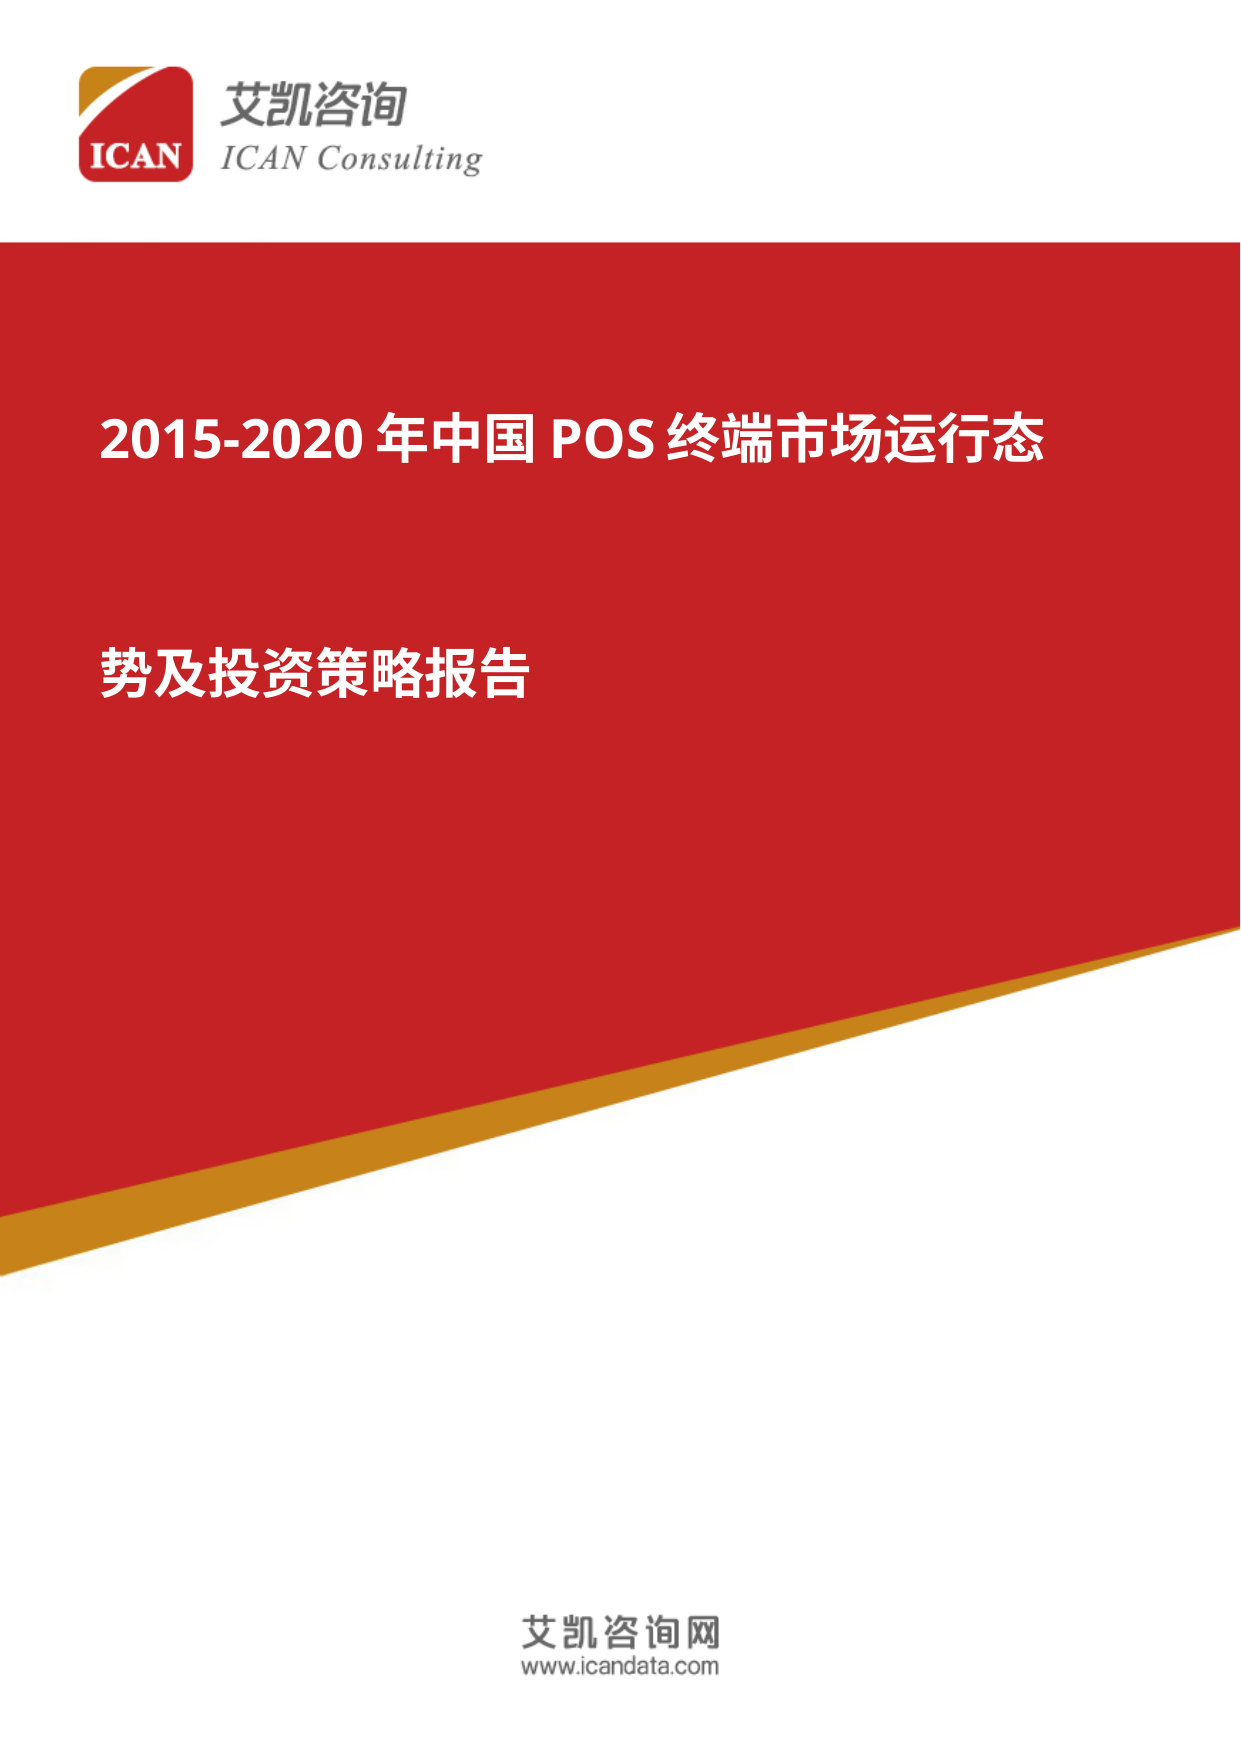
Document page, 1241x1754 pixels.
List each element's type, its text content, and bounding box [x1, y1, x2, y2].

picture [0, 5, 1241, 1754]
subtitle 2015-2020年中国POS终端市场运行态势及投资策略报告 [99, 386, 1053, 718]
